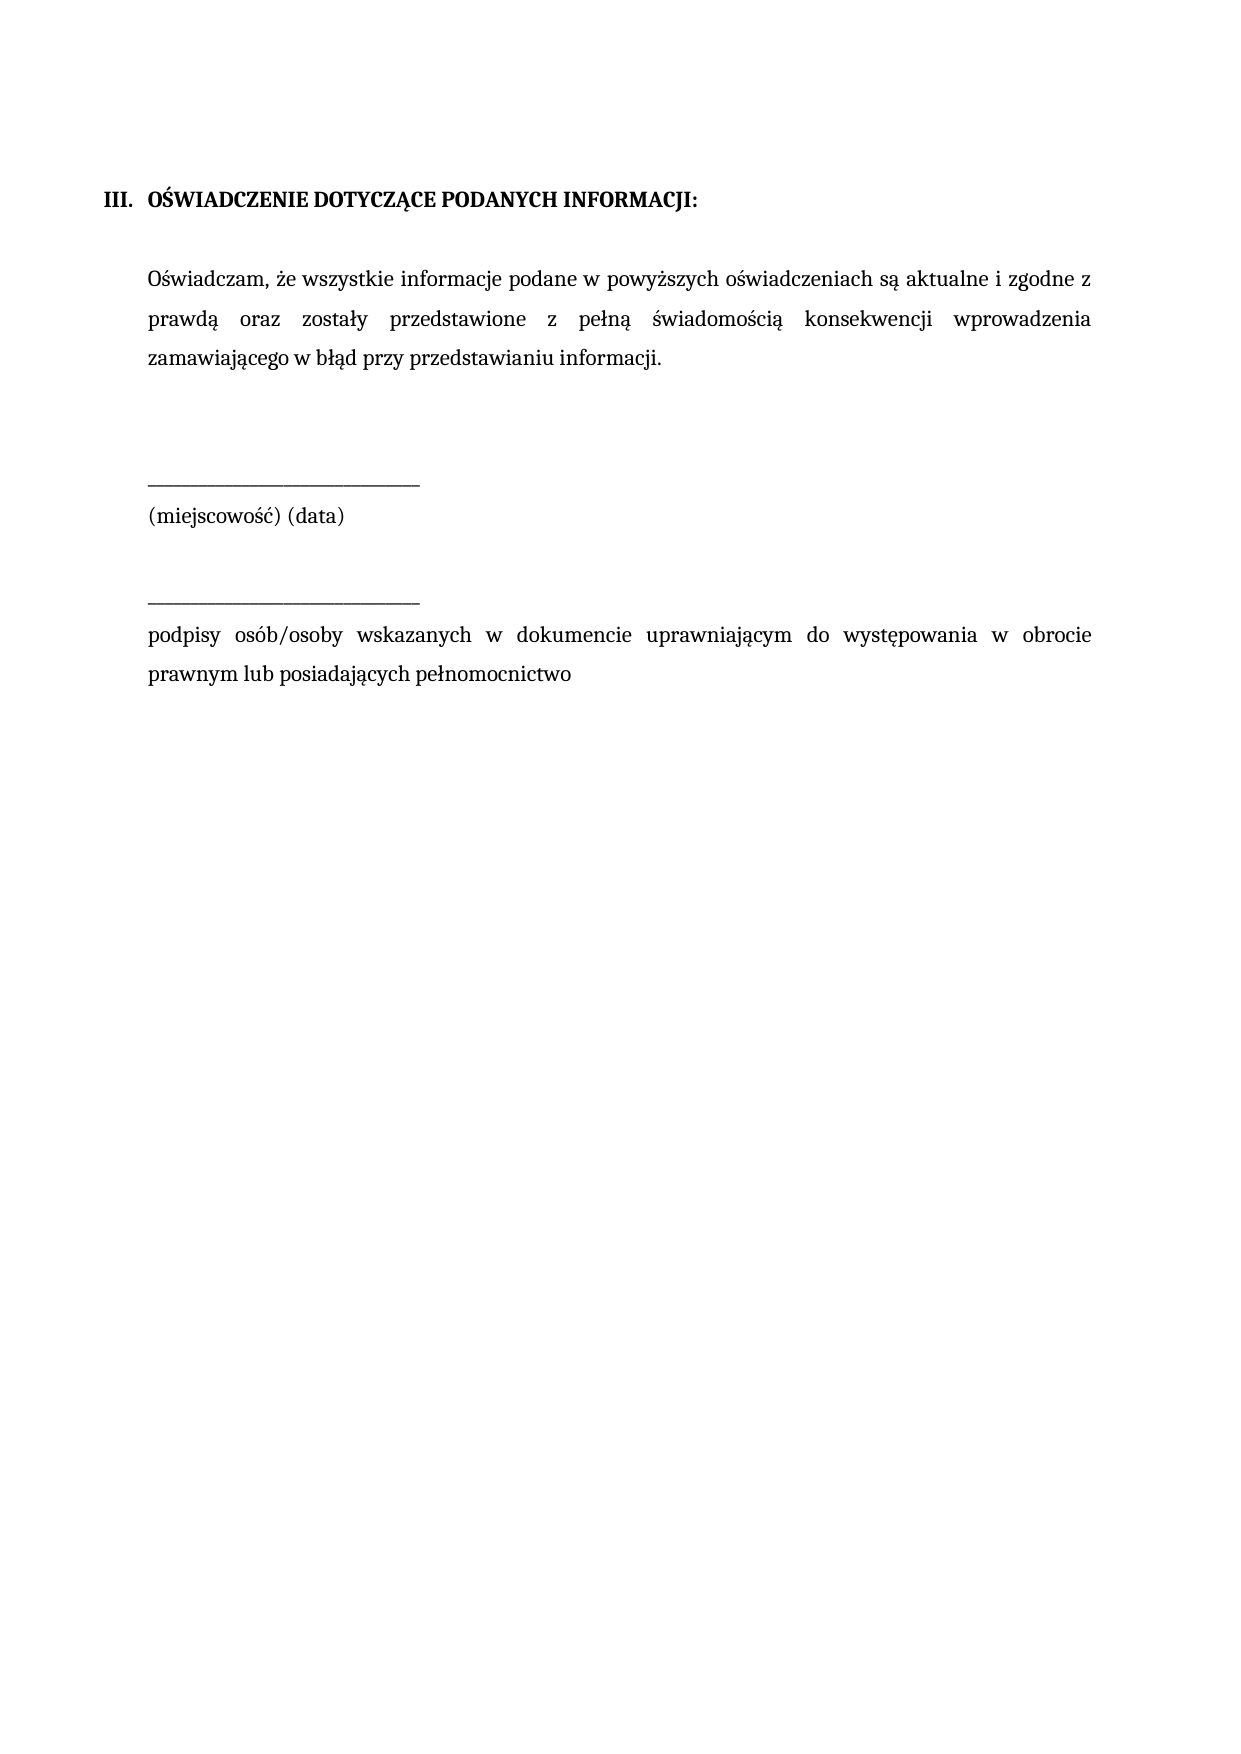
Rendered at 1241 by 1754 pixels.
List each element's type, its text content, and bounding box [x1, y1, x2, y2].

text Oświadczam, że wszystkie informacje podane w powyższych oświadczeniach są aktualne i zgodne z prawdą oraz zostały przedstawione z pełną świadomością konsekwencji wprowadzenia zamawiającego w błąd przy przedstawianiu informacji. [148, 266, 1093, 371]
text ________________________________ [148, 463, 1093, 490]
list OŚWIADCZENIE DOTYCZĄCE PODANYCH INFORMACJI: [103, 187, 1093, 213]
text podpisy osób/osoby wskazanych w dokumencie uprawniającym do występowania w obrocie prawnym lub posiadających pełnomocnictwo [148, 621, 1093, 687]
text (miejscowość) (data) [148, 503, 1093, 529]
text ________________________________ [148, 582, 1093, 608]
